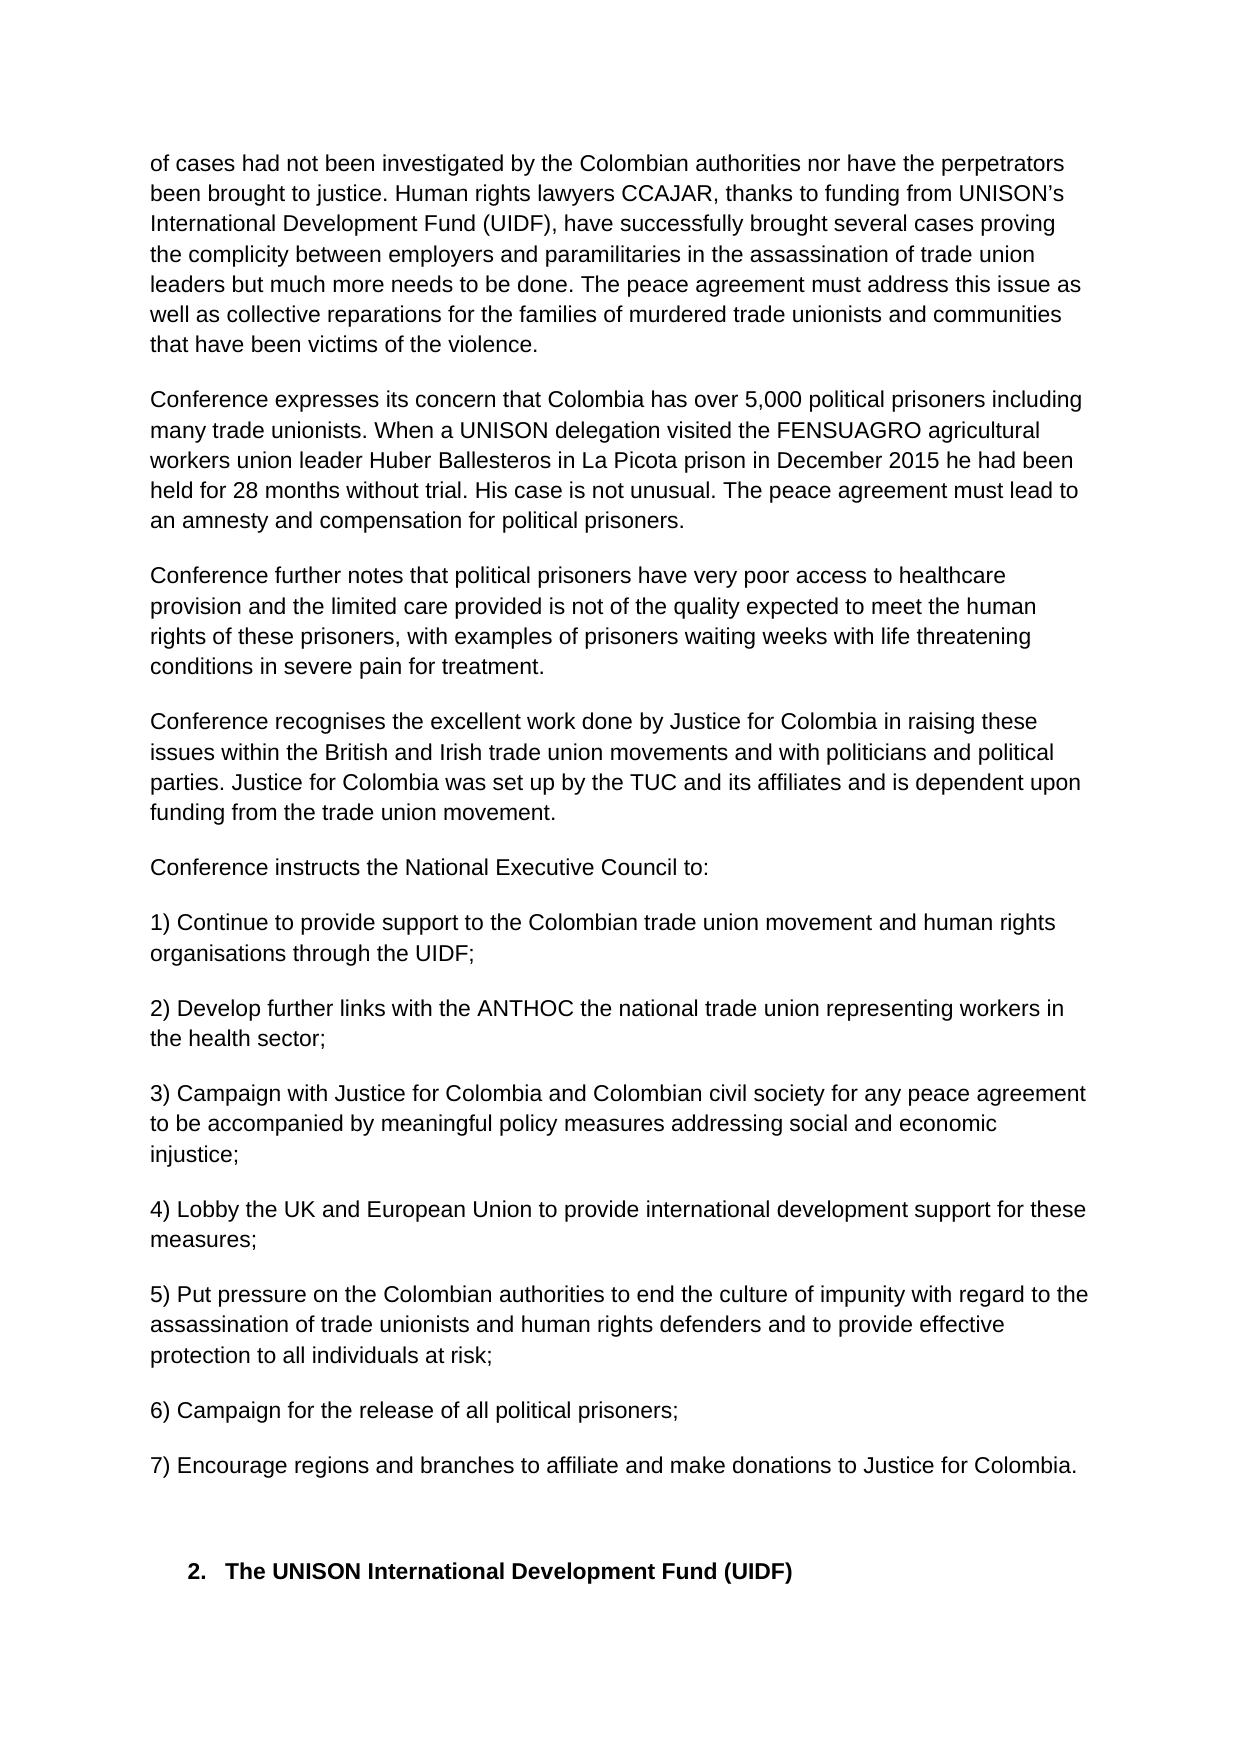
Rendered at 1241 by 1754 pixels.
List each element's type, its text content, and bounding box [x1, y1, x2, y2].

text Conference expresses its concern that Colombia has over 5,000 political prisoners including many trade unionists. When a UNISON delegation visited the FENSUAGRO agricultural workers union leader Huber Ballesteros in La Picota prison in December 2015 he had been held for 28 months without trial. His case is not unusual. The peace agreement must lead to an amnesty and compensation for political prisoners. [150, 386, 1090, 534]
text 6) Campaign for the release of all political prisoners; [150, 1397, 1090, 1423]
text 3) Campaign with Justice for Colombia and Colombian civil society for any peace agreement to be accompanied by meaningful policy measures addressing social and economic injustice; [150, 1080, 1090, 1167]
list The UNISON International Development Fund (UIDF) [187, 1558, 1090, 1585]
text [150, 150, 1090, 358]
text 5) Put pressure on the Colombian authorities to end the culture of impunity with regard to the assassination of trade unionists and human rights defenders and to provide effective protection to all individuals at risk; [150, 1281, 1090, 1368]
text 4) Lobby the UK and European Union to provide international development support for these measures; [150, 1196, 1090, 1252]
text 1) Continue to provide support to the Colombian trade union movement and human rights organisations through the UIDF; [150, 909, 1090, 966]
text 7) Encourage regions and branches to affiliate and make donations to Justice for Colombia. [150, 1452, 1090, 1478]
text Conference recognises the excellent work done by Justice for Colombia in raising these issues within the British and Irish trade union movements and with politicians and political parties. Justice for Colombia was set up by the TUC and its affiliates and is dependent upon funding from the trade union movement. [150, 708, 1090, 825]
text Conference further notes that political prisoners have very poor access to healthcare provision and the limited care provided is not of the quality expected to meet the human rights of these prisoners, with examples of prisoners waiting weeks with life threatening conditions in severe pain for treatment. [150, 562, 1090, 679]
text 2) Develop further links with the ANTHOC the national trade union representing workers in the health sector; [150, 995, 1090, 1051]
text Conference instructs the National Executive Council to: [150, 854, 1090, 881]
